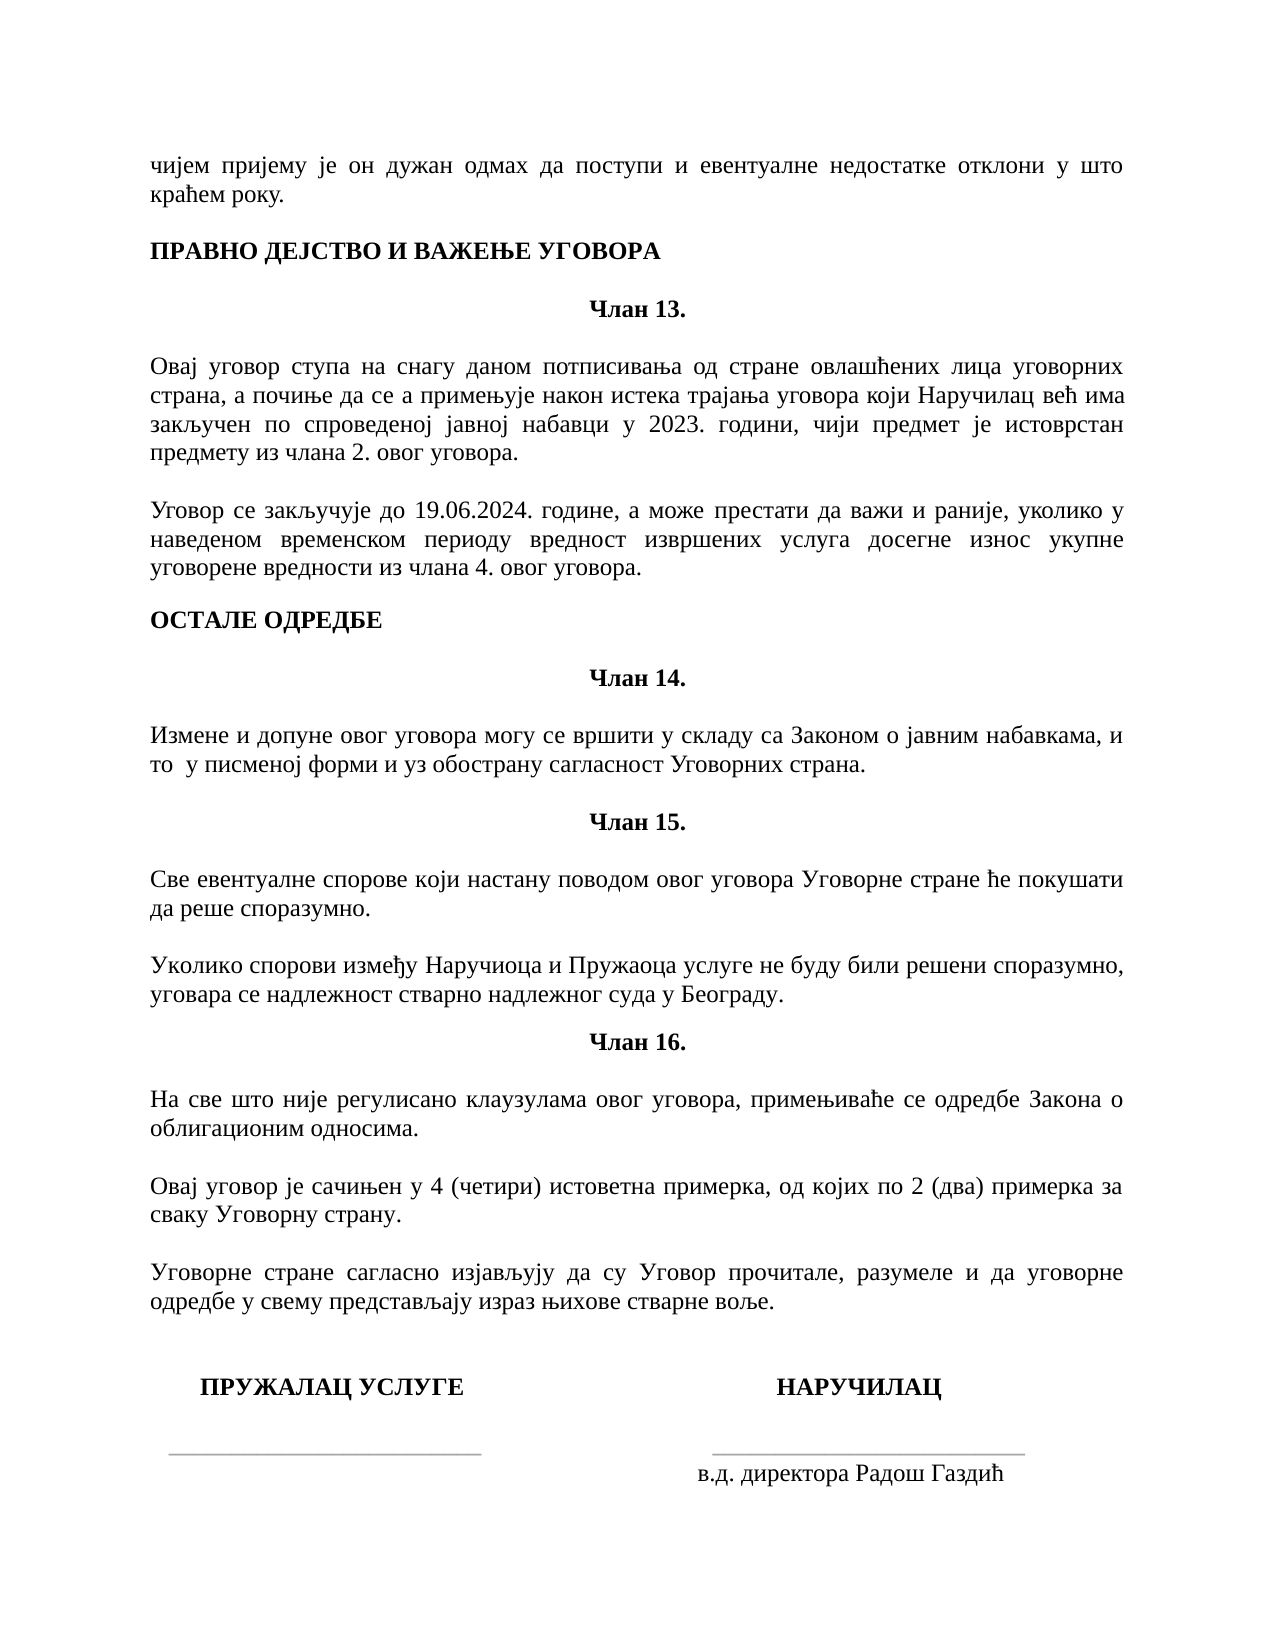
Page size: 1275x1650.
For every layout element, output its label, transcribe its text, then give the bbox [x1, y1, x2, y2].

text Измене и допуне овог уговора могу се вршити у складу са Законом о јавним набавкама, и то у писменој форми и уз обострану сагласност Уговорних страна. [150, 720, 1125, 778]
text Уговор се закључује до 19.06.2024. године, а може престати да важи и раније, уколико у наведеном временском периоду вредност извршених услуга досегне износ укупне уговорене вредности из члана 4. овог уговора. [150, 495, 1125, 581]
text На све што није регулисано клаузулама овог уговора, примењиваће се одредбе Закона о облигационим односима. [150, 1084, 1125, 1142]
text Уговорне стране сагласно изјављују да су Уговор прочитале, разумеле и да уговорне одредбе у свему представљају израз њихове стварне воље. [150, 1257, 1125, 1314]
text Овај уговор је сачињен у 4 (четири) истоветна примерка, од којих по 2 (два) примерка за сваку Уговорну страну. [150, 1171, 1125, 1228]
text Члан 14. [150, 663, 1125, 692]
text Члан 13. [150, 294, 1125, 322]
text Уколико спорови између Наручиоца и Пружаоца услуге не буду били решени споразумно, уговара се надлежност стварно надлежног суда у Београду. [150, 950, 1125, 1008]
text ПРУЖАЛАЦ УСЛУГЕ НАРУЧИЛАЦ [150, 1372, 1125, 1401]
text _________________________ _________________________ [150, 1429, 1125, 1458]
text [150, 150, 1125, 207]
text в.д. директора Радош Газдић [666, 1458, 1125, 1487]
text ОСТАЛЕ ОДРЕДБЕ [150, 605, 1125, 634]
text Овај уговор ступа на снагу даном потписивања од стране овлашћених лица уговорних страна, а почиње да се а примењује након истека трајања уговора који Наручилац већ има закључен по спроведеној јавној набавци у 2023. години, чији предмет је истоврстан предмету из члана 2. овог уговора. [150, 351, 1125, 466]
text Члан 16. [150, 1027, 1125, 1056]
text Све евентуалне спорове који настану поводом овог уговора Уговорне стране ће покушати да реше споразумно. [150, 864, 1125, 922]
text Члан 15. [150, 807, 1125, 835]
text ПРАВНО ДЕЈСТВО И ВАЖЕЊЕ УГОВОРА [150, 236, 1125, 265]
